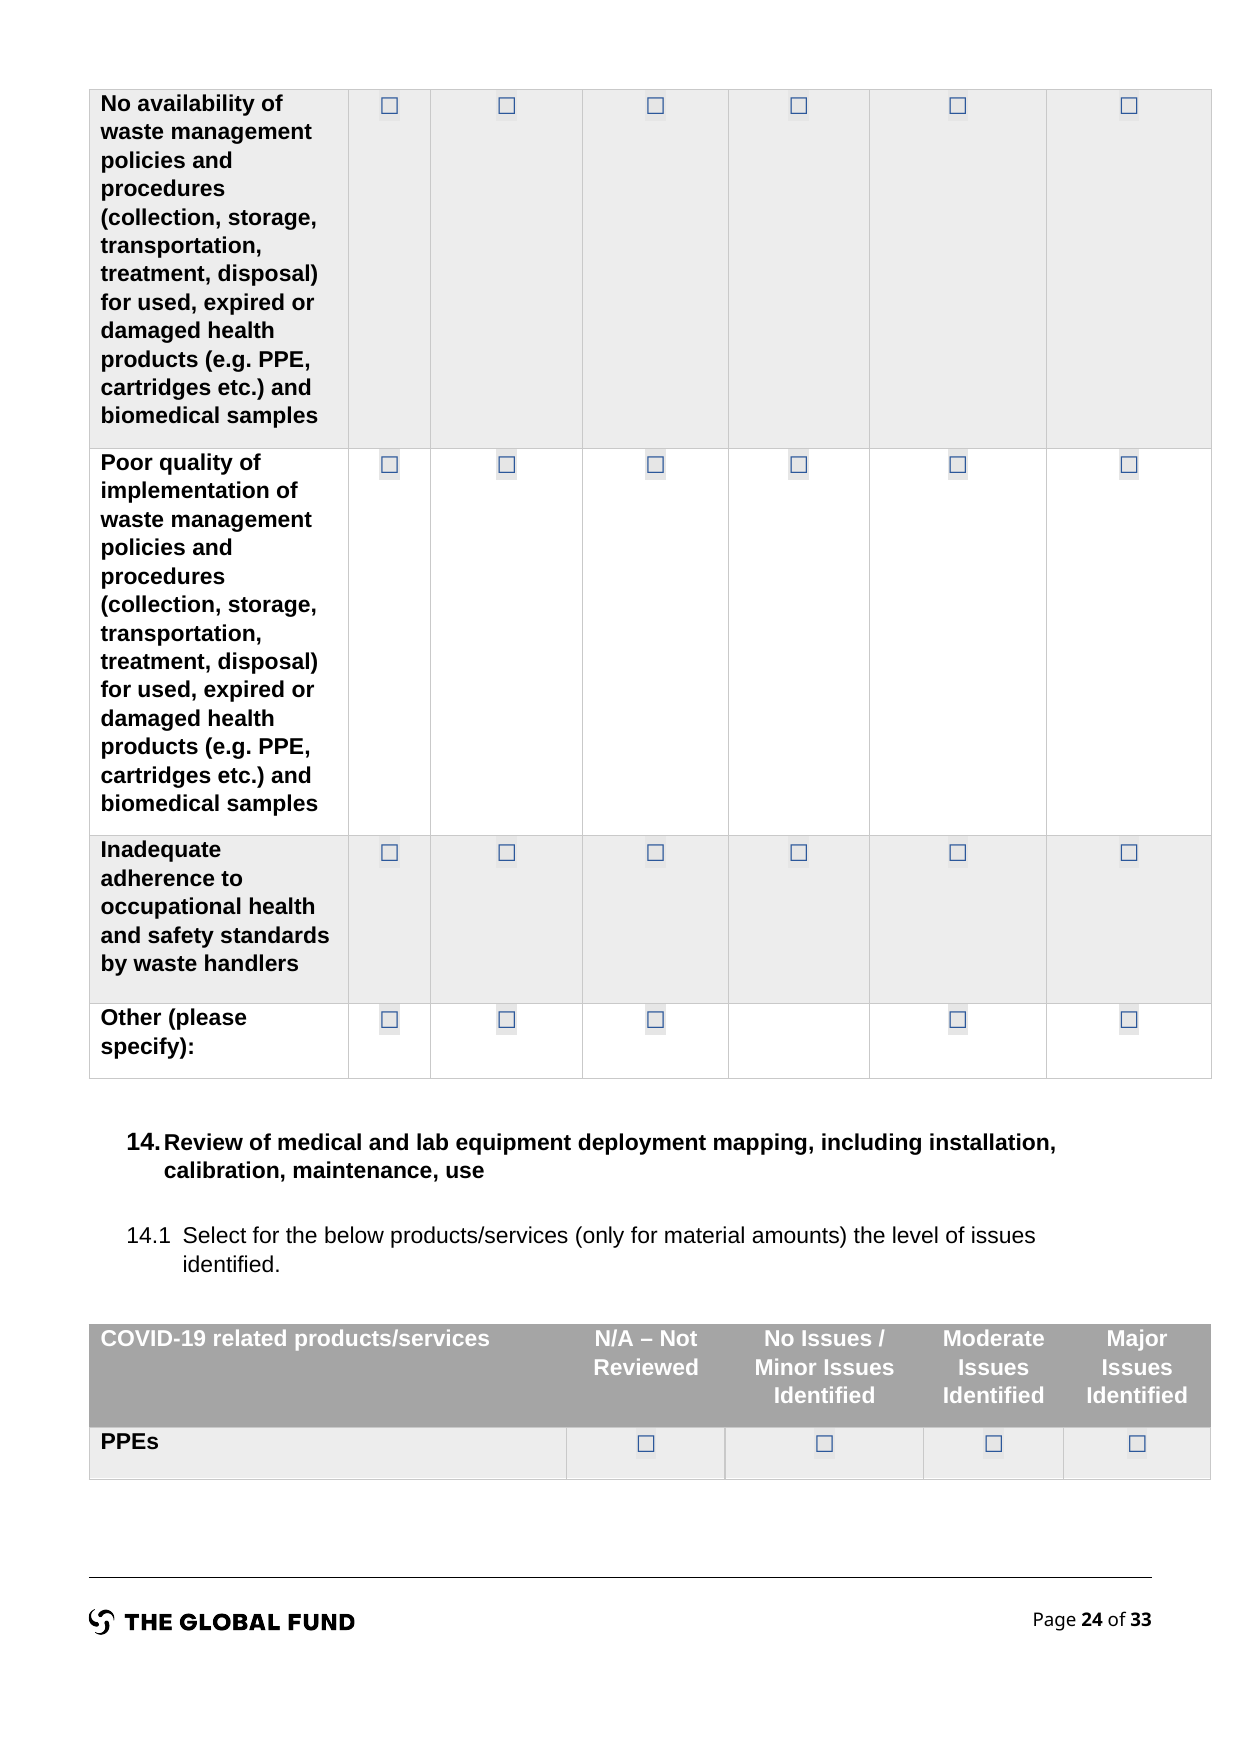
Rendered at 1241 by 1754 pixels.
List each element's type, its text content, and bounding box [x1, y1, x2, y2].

table_header Major Issues Identified [1064, 1325, 1210, 1427]
table_cell [1047, 1004, 1211, 1078]
table_cell [583, 90, 728, 448]
table_header No Issues / Minor Issues Identified [726, 1325, 923, 1427]
table_cell [567, 1428, 724, 1478]
table_cell [349, 90, 430, 448]
table_cell Inadequate adherence to occupational health and safety standards by waste handlers [90, 836, 348, 1003]
table_cell [431, 449, 582, 835]
table_cell [870, 836, 1046, 1003]
table_cell [583, 836, 728, 1003]
table_cell [870, 90, 1046, 448]
table_cell [1047, 449, 1211, 835]
table_header Moderate Issues Identified [924, 1325, 1063, 1427]
table_cell [729, 90, 869, 448]
table_cell [349, 836, 430, 1003]
table_cell [1047, 836, 1211, 1003]
table_cell [924, 1428, 1063, 1478]
table_cell [431, 836, 582, 1003]
table_cell [729, 449, 869, 835]
table_cell [729, 836, 869, 1003]
list Select for the below products/services (only for material amounts) the level of issues identified. [126, 1222, 1092, 1277]
table_cell [1064, 1428, 1210, 1478]
table_cell [726, 1428, 923, 1478]
table_cell Poor quality of implementation of waste management policies and procedures (collection, storage, transportation, treatment, disposal) for used, expired or damaged health products (e.g. PPE, cartridges etc.) and biomedical samples [90, 449, 348, 835]
list Review of medical and lab equipment deployment mapping, including installation, calibration, maintenance, use [126, 1127, 1092, 1184]
picture [88, 1609, 355, 1635]
table_cell [431, 1004, 582, 1078]
table_cell [349, 449, 430, 835]
table_cell [870, 449, 1046, 835]
table_cell [1047, 90, 1211, 448]
table_header COVID-19 related products/services [90, 1325, 566, 1427]
table_cell [729, 1004, 869, 1078]
table_cell PPEs [90, 1428, 566, 1478]
table_cell [583, 1004, 728, 1078]
table_cell [870, 1004, 1046, 1078]
table_cell Other (please specify): [90, 1004, 348, 1078]
table_cell [583, 449, 728, 835]
table_header N/A – Not Reviewed [567, 1325, 724, 1427]
table_cell [431, 90, 582, 448]
table_cell No availability of waste management policies and procedures (collection, storage, transportation, treatment, disposal) for used, expired or damaged health products (e.g. PPE, cartridges etc.) and biomedical samples [90, 90, 348, 448]
table_cell [349, 1004, 430, 1078]
